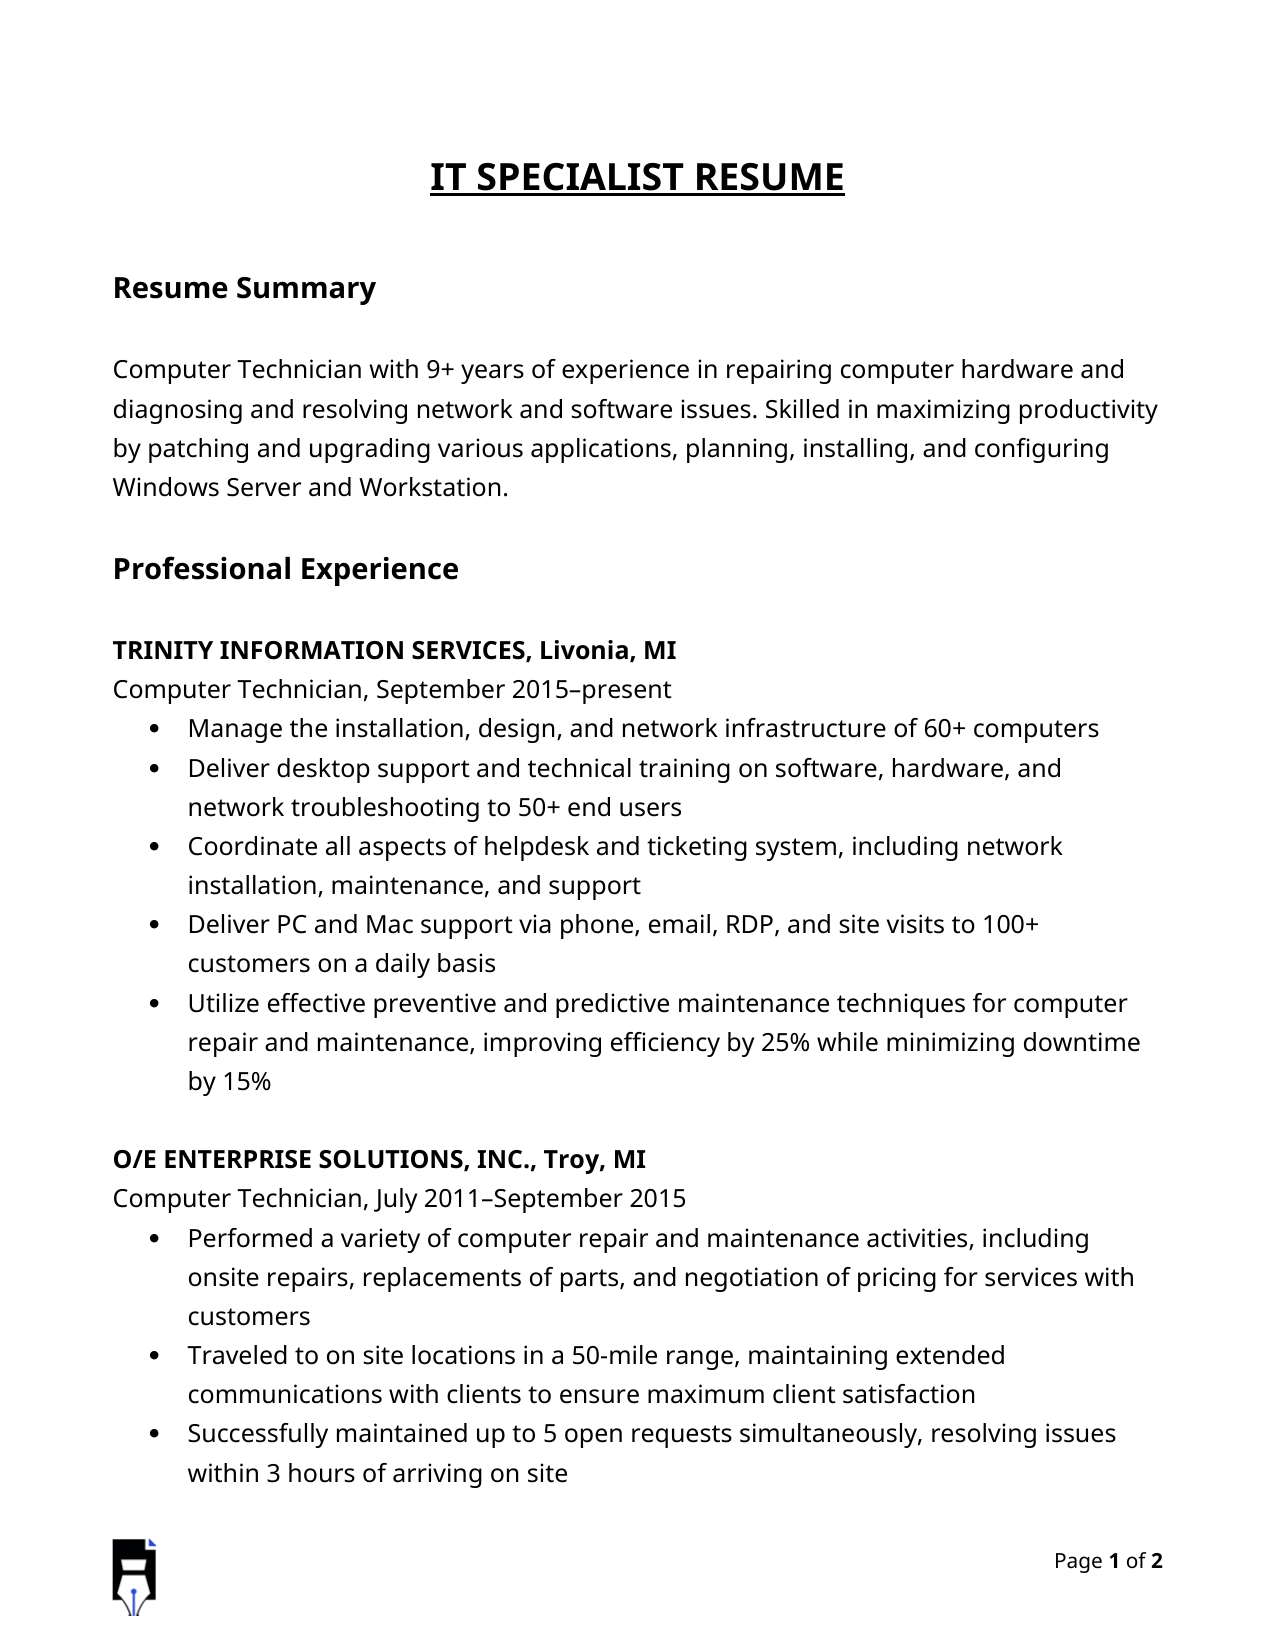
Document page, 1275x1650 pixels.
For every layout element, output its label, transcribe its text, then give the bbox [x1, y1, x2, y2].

list Coordinate all aspects of helpdesk and ticketing system, including network installation, maintenance, and support [150, 828, 1162, 902]
text Computer Technician, July 2011–September 2015 [112, 1181, 1162, 1215]
text TRINITY INFORMATION SERVICES, Livonia, MI [112, 633, 1162, 667]
list Successfully maintained up to 5 open requests simultaneously, resolving issues within 3 hours of arriving on site [150, 1416, 1162, 1489]
picture [112, 1538, 157, 1616]
list Traveled to on site locations in a 50-mile range, maintaining extended communications with clients to ensure maximum client satisfaction [150, 1338, 1162, 1411]
text Professional Experience [112, 548, 1162, 588]
text Computer Technician with 9+ years of experience in repairing computer hardware and diagnosing and resolving network and software issues. Skilled in maximizing productivity by patching and upgrading various applications, planning, installing, and configuring Windows Server and Workstation. [112, 352, 1162, 504]
text O/E ENTERPRISE SOLUTIONS, INC., Troy, MI [112, 1142, 1162, 1176]
list Utilize effective preventive and predictive maintenance techniques for computer repair and maintenance, improving efficiency by 25% while minimizing downtime by 15% [150, 985, 1162, 1098]
text IT SPECIALIST RESUME [112, 150, 1162, 201]
text Resume Summary [112, 267, 1162, 307]
list Manage the installation, design, and network infrastructure of 60+ computers [150, 711, 1162, 745]
list Deliver PC and Mac support via phone, email, RDP, and site visits to 100+ customers on a daily basis [150, 907, 1162, 980]
text Computer Technician, September 2015–present [112, 672, 1162, 706]
list Deliver desktop support and technical training on software, hardware, and network troubleshooting to 50+ end users [150, 750, 1162, 823]
list Performed a variety of computer repair and maintenance activities, including onsite repairs, replacements of parts, and negotiation of pricing for services with customers [150, 1220, 1162, 1333]
